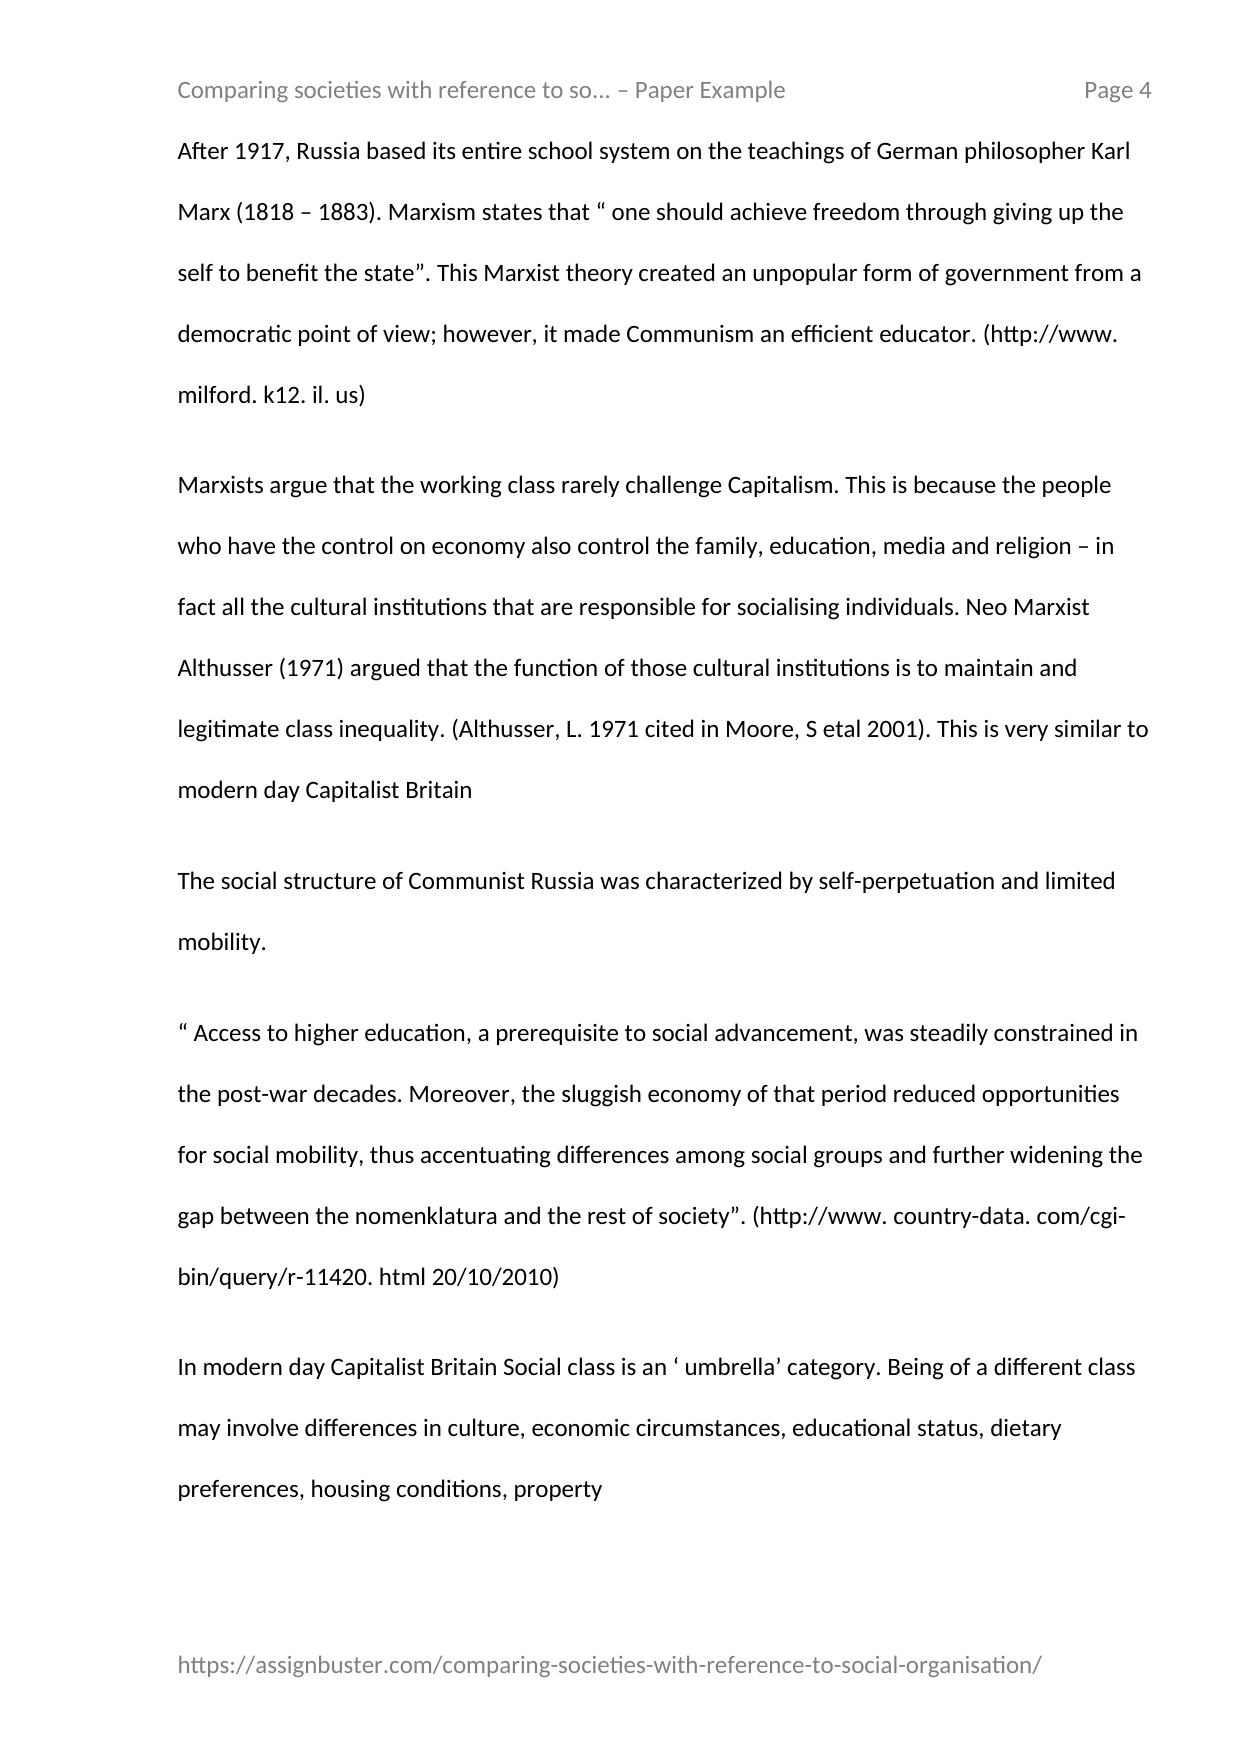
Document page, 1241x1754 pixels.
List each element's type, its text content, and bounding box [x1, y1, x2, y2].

text “ Access to higher education, a prerequisite to social advancement, was steadily constrained in the post-war decades. Moreover, the sluggish economy of that period reduced opportunities for social mobility, thus accentuating differences among social groups and further widening the gap between the nomenklatura and the rest of society”. (http://www. country-data. com/cgi-bin/query/r-11420. html 20/10/2010) [177, 1017, 1152, 1291]
text After 1917, Russia based its entire school system on the teachings of German philosopher Karl Marx (1818 – 1883). Marxism states that “ one should achieve freedom through giving up the self to benefit the state”. This Marxist theory created an unpopular form of government from a democratic point of view; however, it made Communism an efficient educator. (http://www. milford. k12. il. us) [177, 135, 1152, 409]
text Marxists argue that the working class rarely challenge Capitalism. This is because the people who have the control on economy also control the family, education, media and religion – in fact all the cultural institutions that are responsible for socialising individuals. Neo Marxist Althusser (1971) argued that the function of those cultural institutions is to maintain and legitimate class inequality. (Althusser, L. 1971 cited in Moore, S etal 2001). This is very similar to modern day Capitalist Britain [177, 469, 1152, 805]
text In modern day Capitalist Britain Social class is an ‘ umbrella’ category. Being of a different class may involve differences in culture, economic circumstances, educational status, dietary preferences, housing conditions, property [177, 1351, 1152, 1504]
text The social structure of Communist Russia was characterized by self-perpetuation and limited mobility. [177, 865, 1152, 957]
